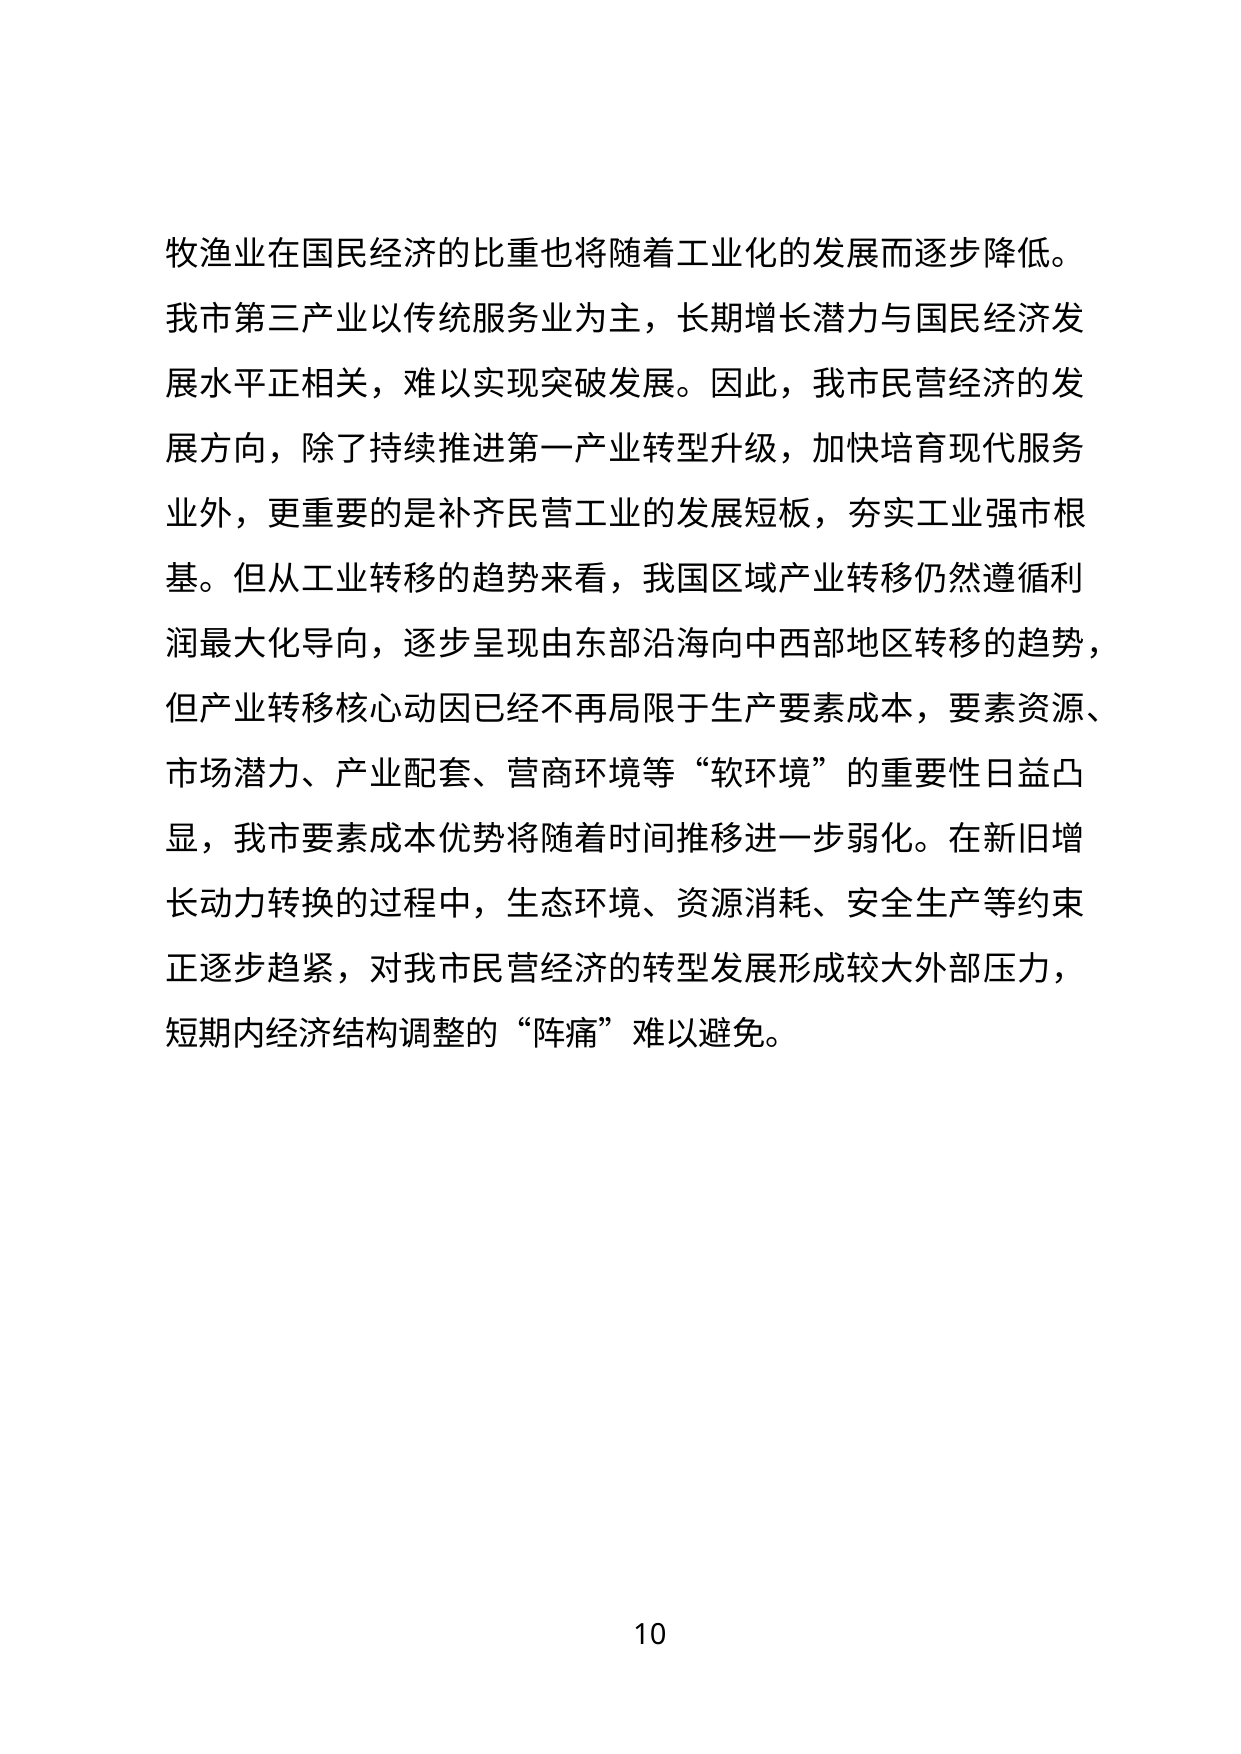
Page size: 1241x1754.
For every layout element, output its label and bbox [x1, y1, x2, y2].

text [165, 218, 1087, 1063]
